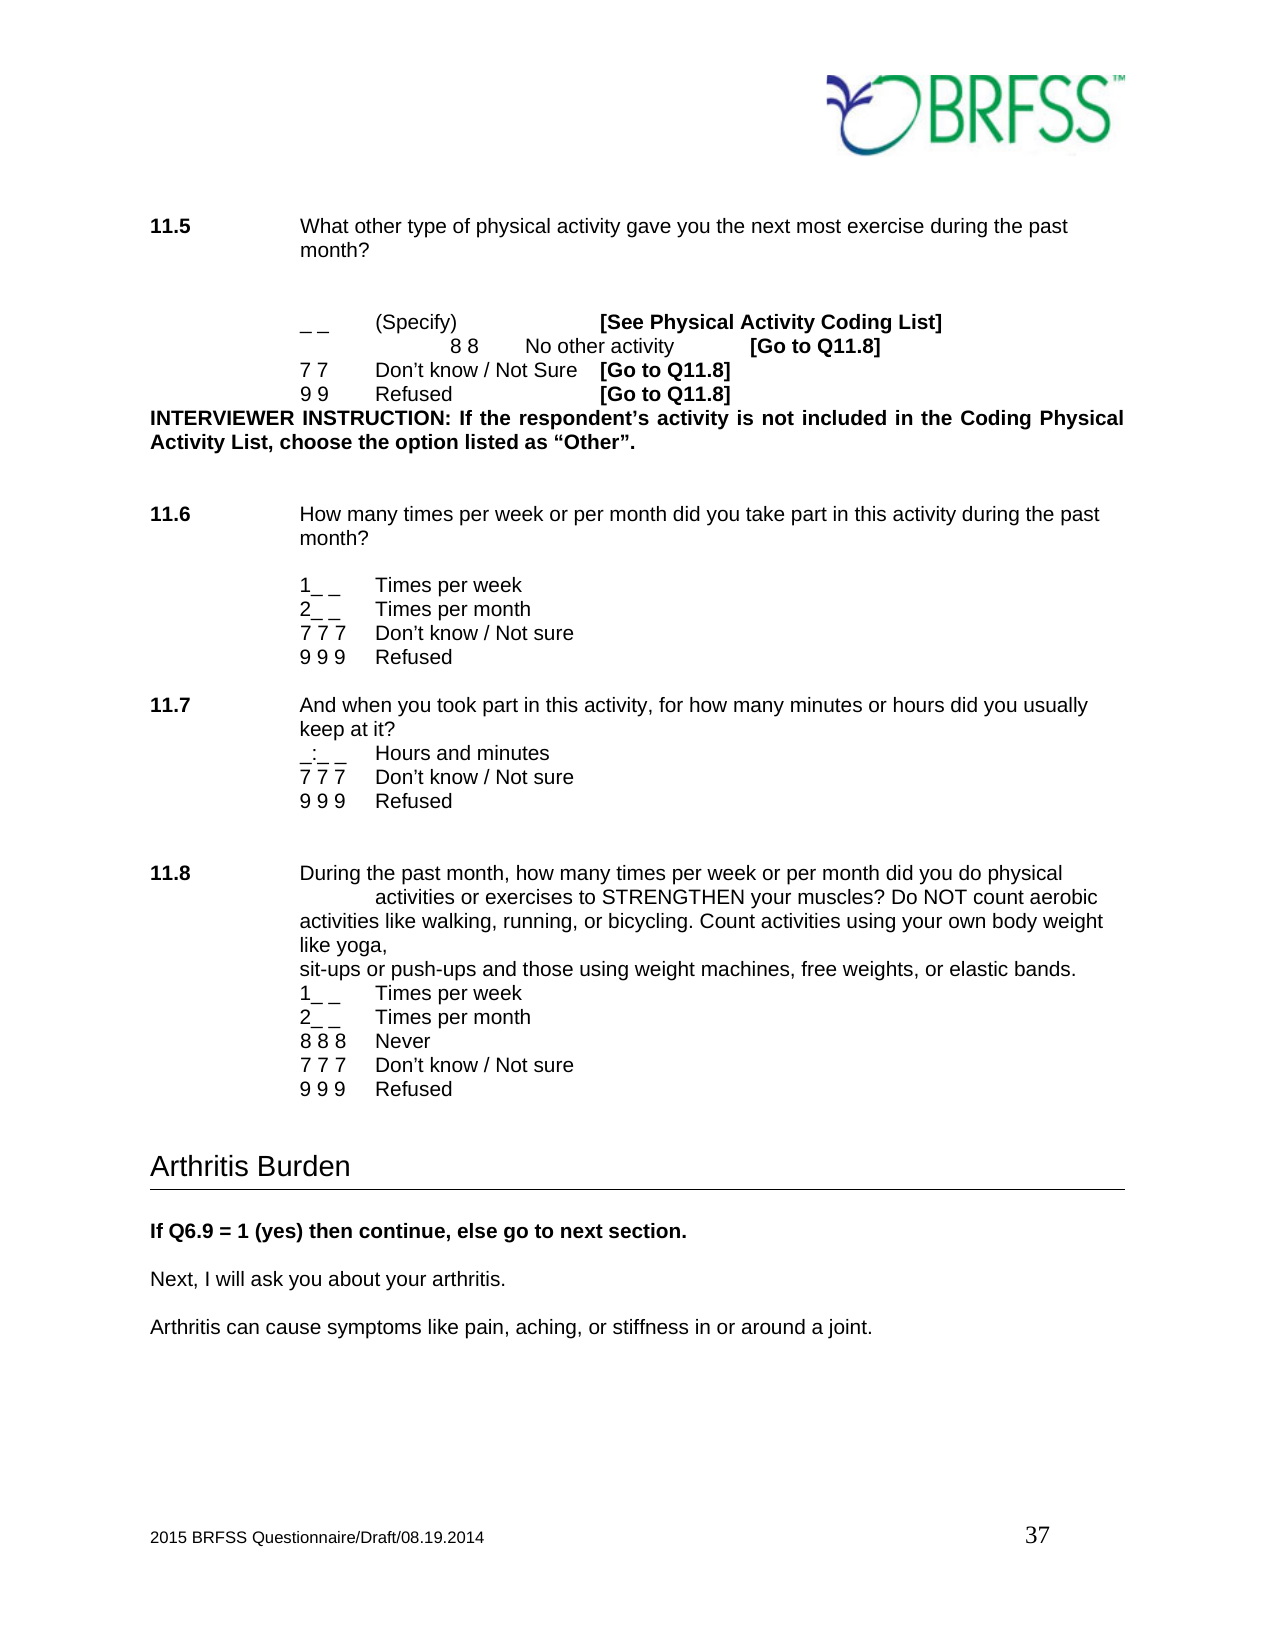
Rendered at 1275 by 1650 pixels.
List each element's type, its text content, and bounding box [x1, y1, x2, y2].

text 11.7 And when you took part in this activity, for how many minutes or hours did you usually keep at it? [150, 693, 1125, 741]
text Arthritis can cause symptoms like pain, aching, or stiffness in or around a joint. [150, 1314, 1125, 1338]
text 11.5 What other type of physical activity gave you the next most exercise during the past month? [150, 214, 1125, 262]
text 7 7 Don’t know / Not Sure [Go to Q11.8] [150, 358, 1125, 382]
text 9 9 9 Refused [150, 1076, 1125, 1100]
text Next, I will ask you about your arthritis. [150, 1267, 1125, 1291]
text 9 9 9 Refused [150, 645, 1125, 669]
text 1_ _ Times per week [150, 981, 1125, 1004]
text 11.6 How many times per week or per month did you take part in this activity during the past month? [150, 501, 1125, 549]
picture [826, 75, 1125, 157]
text _ _ (Specify) [See Physical Activity Coding List] 8 8 No other activity [Go to Q11.8] [150, 262, 1125, 358]
text If Q6.9 = 1 (yes) then continue, else go to next section. [150, 1219, 1125, 1243]
text 2_ _ Times per month [150, 1004, 1125, 1028]
text 9 9 9 Refused [150, 789, 1125, 813]
text 2_ _ Times per month [150, 597, 1125, 621]
subtitle Arthritis Burden [150, 1149, 1125, 1183]
text 11.8 During the past month, how many times per week or per month did you do physical activities or exercises to STRENGTHEN your muscles? Do NOT count aerobic activities like walking, running, or bicycling. Count activities using your own body weight like yoga, [150, 861, 1125, 957]
text 7 7 7 Don’t know / Not sure [150, 765, 1125, 789]
text 7 7 7 Don’t know / Not sure [150, 1052, 1125, 1076]
text 8 8 8 Never [150, 1028, 1125, 1052]
text _:_ _ Hours and minutes [150, 741, 1125, 765]
text 9 9 Refused [Go to Q11.8] [150, 382, 1125, 406]
text sit-ups or push-ups and those using weight machines, free weights, or elastic bands. [150, 957, 1125, 981]
text INTERVIEWER INSTRUCTION: If the respondent’s activity is not included in the Coding Physical Activity List, choose the option listed as “Other”. [150, 406, 1125, 453]
text 1_ _ Times per week [150, 573, 1125, 597]
text 7 7 7 Don’t know / Not sure [150, 621, 1125, 645]
